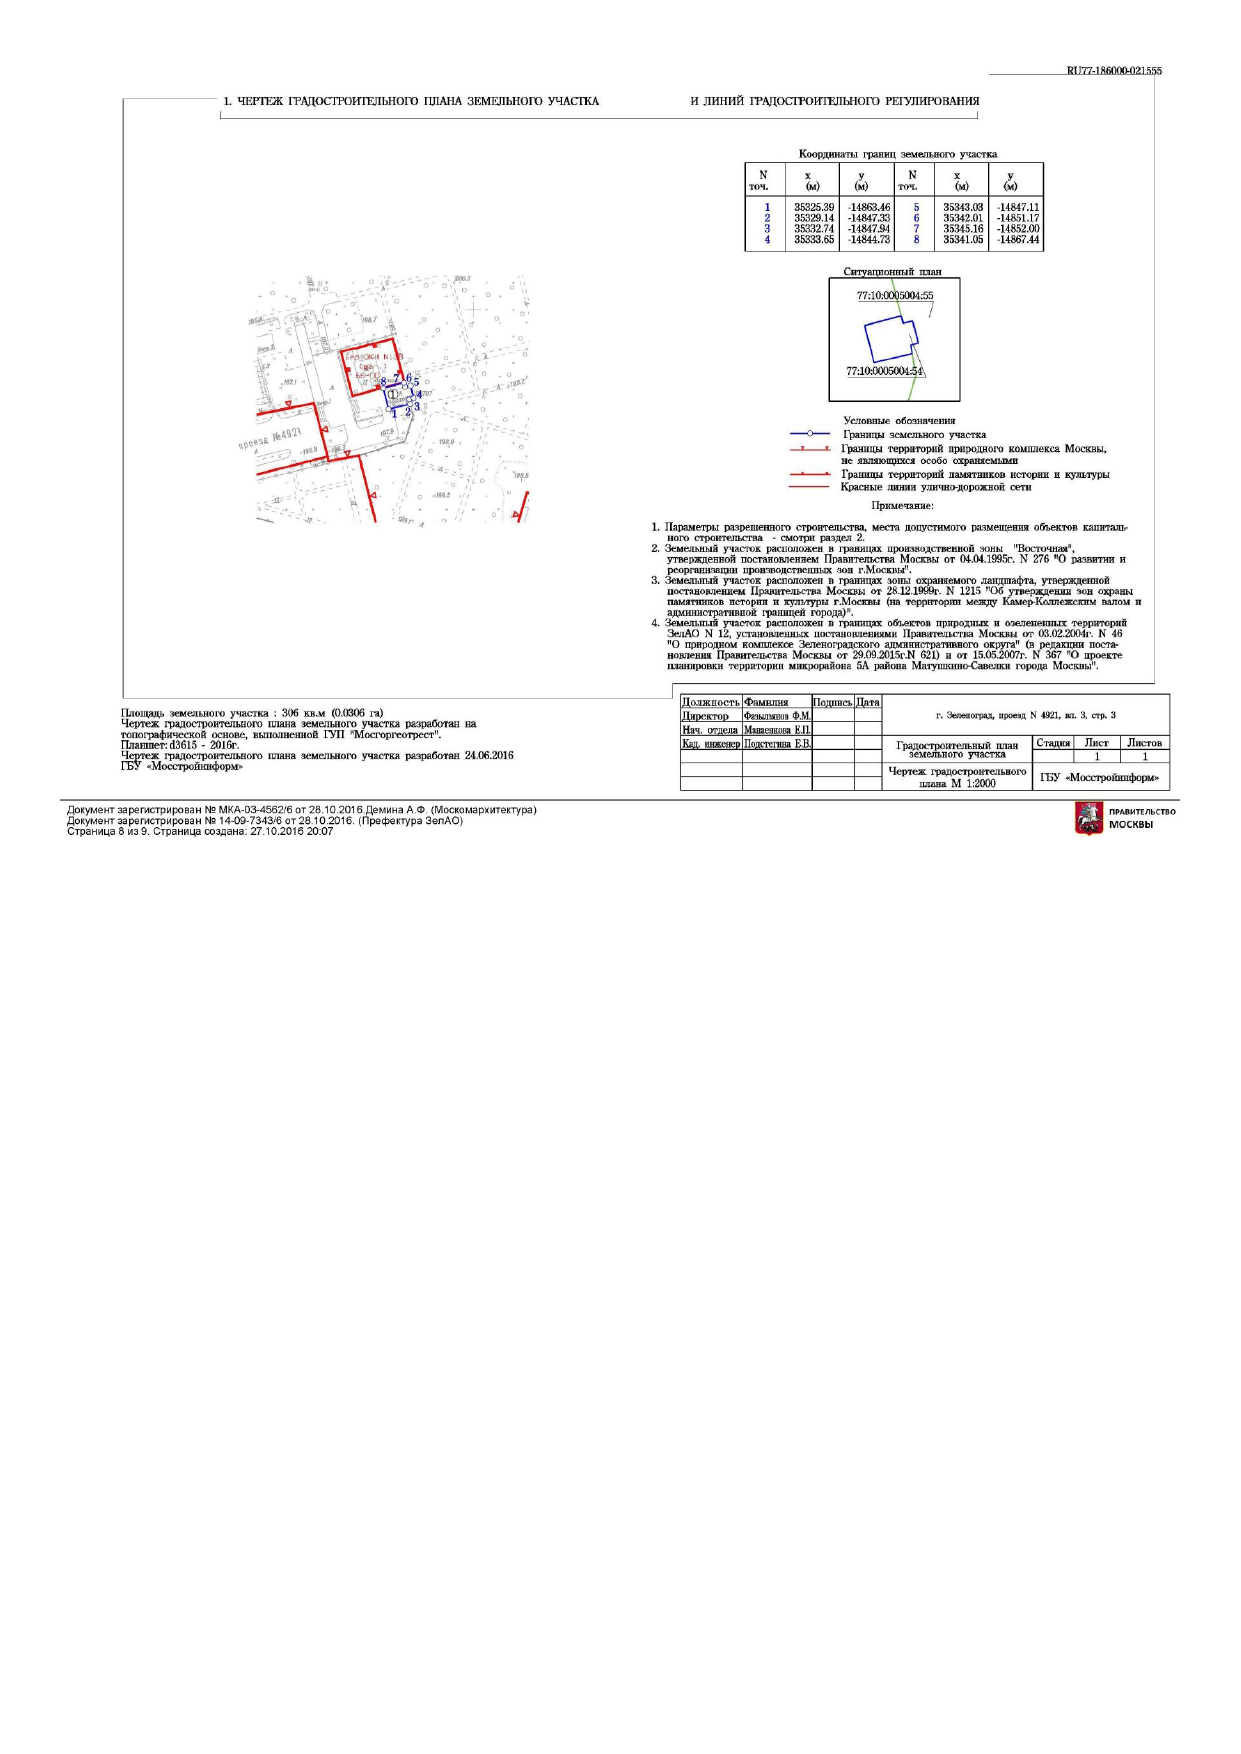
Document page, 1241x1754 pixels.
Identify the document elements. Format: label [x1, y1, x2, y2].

picture [60, 44, 1181, 837]
